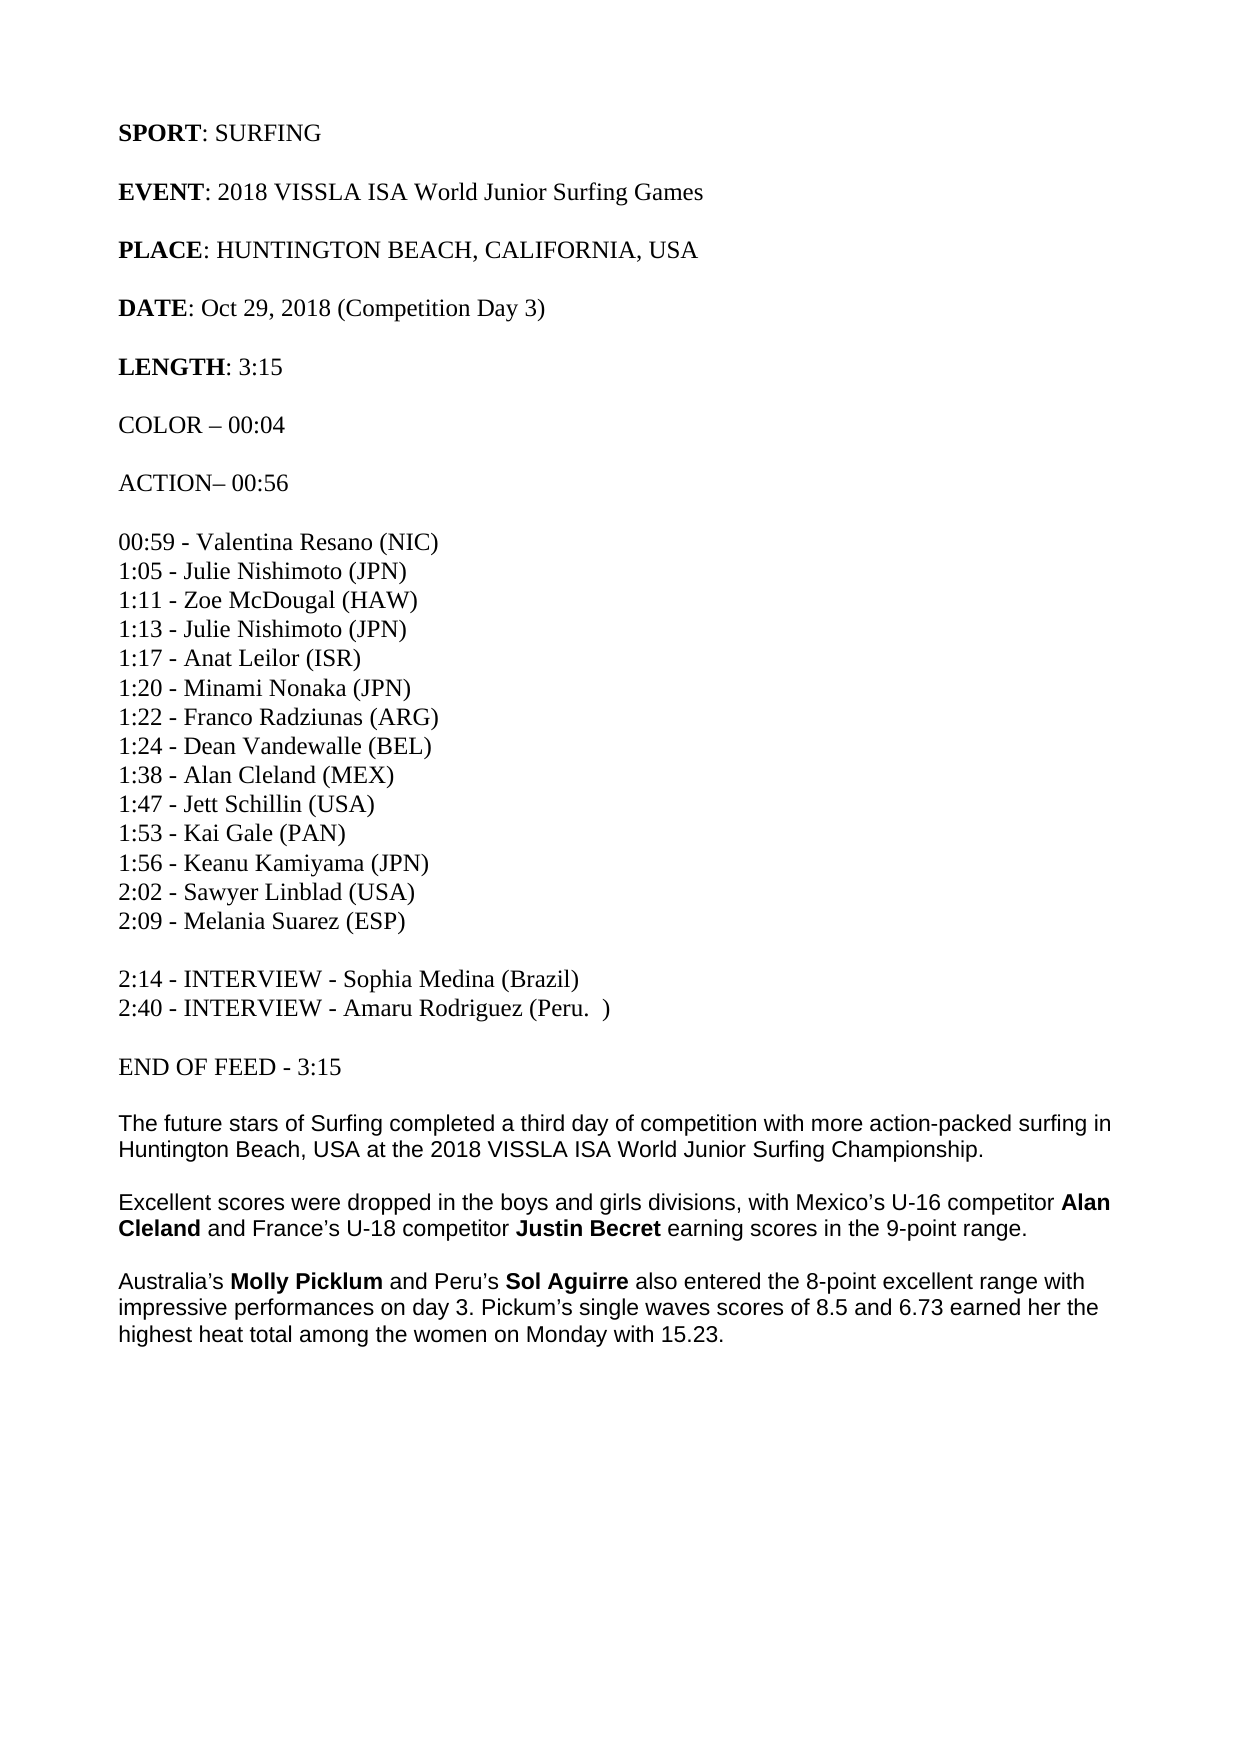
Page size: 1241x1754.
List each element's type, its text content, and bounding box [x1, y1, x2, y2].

text 2:40 - INTERVIEW - Amaru Rodriguez (Peru. ) [118, 993, 1122, 1022]
text The future stars of Surfing completed a third day of competition with more action-packed surfing in Huntington Beach, USA at the 2018 VISSLA ISA World Junior Surfing Championship. [118, 1110, 1122, 1162]
text COLOR – 00:04 [118, 410, 1122, 439]
text EVENT: 2018 VISSLA ISA World Junior Surfing Games [118, 176, 1122, 206]
text 1:56 - Keanu Kamiyama (JPN) [118, 847, 1122, 876]
text 00:59 - Valentina Resano (NIC) [118, 526, 1122, 556]
text PLACE: HUNTINGTON BEACH, CALIFORNIA, USA [118, 235, 1122, 264]
text LENGTH: 3:15 [118, 351, 1122, 381]
text 1:47 - Jett Schillin (USA) [118, 789, 1122, 818]
text 2:02 - Sawyer Linblad (USA) [118, 876, 1122, 906]
text DATE: Oct 29, 2018 (Competition Day 3) [118, 293, 1122, 322]
text SPORT: SURFING [118, 118, 1122, 147]
text 1:53 - Kai Gale (PAN) [118, 818, 1122, 847]
text 1:11 - Zoe McDougal (HAW) [118, 585, 1122, 614]
text 2:09 - Melania Suarez (ESP) [118, 906, 1122, 935]
text 1:13 - Julie Nishimoto (JPN) [118, 614, 1122, 643]
text 1:17 - Anat Leilor (ISR) [118, 643, 1122, 672]
text 1:24 - Dean Vandewalle (BEL) [118, 731, 1122, 760]
text Excellent scores were dropped in the boys and girls divisions, with Mexico’s U-16 competitor Alan Cleland and France’s U-18 competitor Justin Becret earning scores in the 9-point range. [118, 1189, 1122, 1242]
text 1:05 - Julie Nishimoto (JPN) [118, 556, 1122, 585]
text 1:38 - Alan Cleland (MEX) [118, 760, 1122, 789]
text END OF FEED - 3:15 [118, 1051, 1122, 1081]
text Australia’s Molly Picklum and Peru’s Sol Aguirre also entered the 8-point excellent range with impressive performances on day 3. Pickum’s single waves scores of 8.5 and 6.73 earned her the highest heat total among the women on Monday with 15.23. [118, 1268, 1122, 1347]
text 1:22 - Franco Radziunas (ARG) [118, 701, 1122, 731]
text 1:20 - Minami Nonaka (JPN) [118, 672, 1122, 701]
text ACTION– 00:56 [118, 468, 1122, 497]
text 2:14 - INTERVIEW - Sophia Medina (Brazil) [118, 964, 1122, 993]
